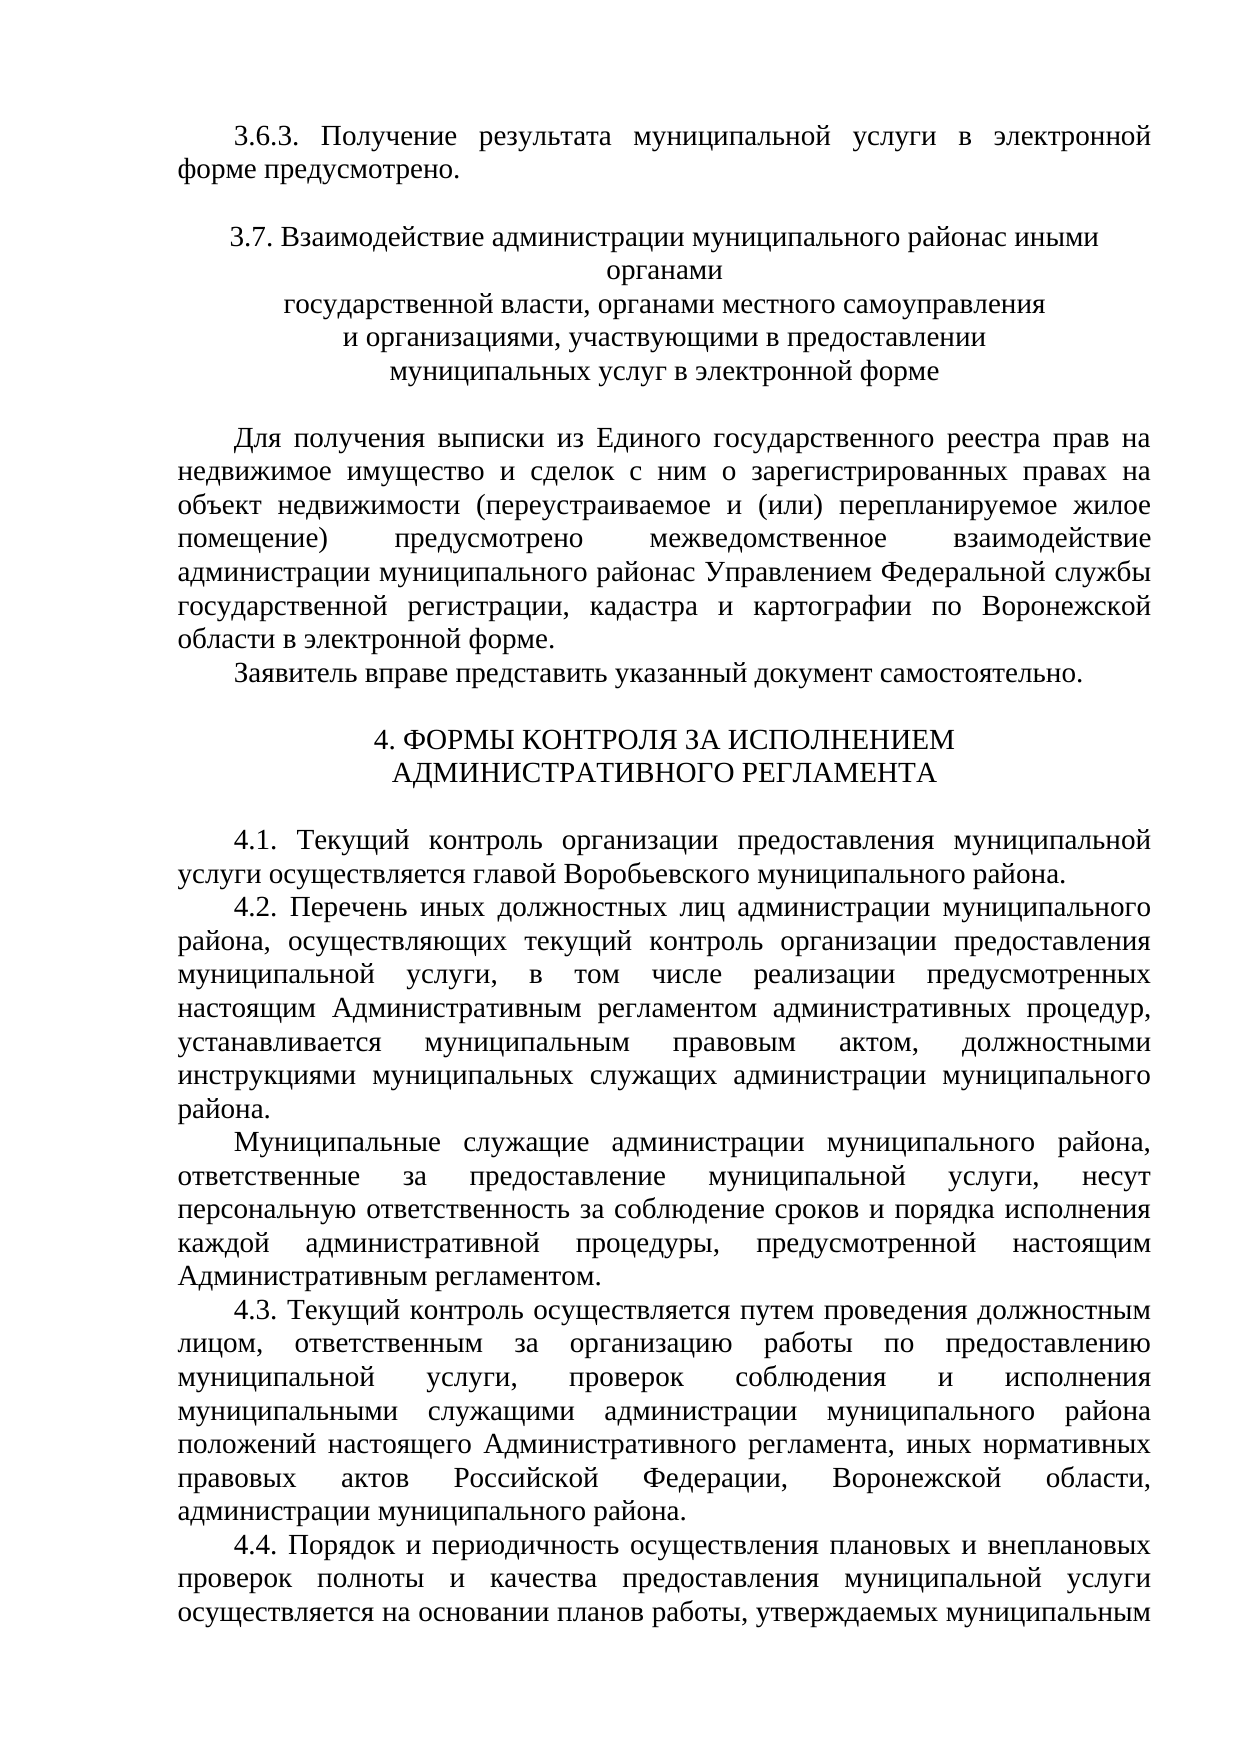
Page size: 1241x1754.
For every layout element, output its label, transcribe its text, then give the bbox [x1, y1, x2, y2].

text муниципальных услуг в электронной форме [177, 353, 1152, 386]
text Для получения выписки из Единого государственного реестра прав на недвижимое имущество и сделок с ним о зарегистрированных правах на объект недвижимости (переустраиваемое и (или) перепланируемое жилое помещение) предусмотрено межведомственное взаимодействие администрации муниципального районас Управлением Федеральной службы государственной регистрации, кадастра и картографии по Воронежской области в электронной форме. [177, 420, 1152, 655]
text АДМИНИСТРАТИВНОГО РЕГЛАМЕНТА [177, 755, 1152, 789]
text 4.3. Текущий контроль осуществляется путем проведения должностным лицом, ответственным за организацию работы по предоставлению муниципальной услуги, проверок соблюдения и исполнения муниципальными служащими администрации муниципального района положений настоящего Административного регламента, иных нормативных правовых актов Российской Федерации, Воронежской области, администрации муниципального района. [177, 1292, 1152, 1527]
text 3.7. Взаимодействие администрации муниципального районас иными органами [177, 219, 1152, 286]
text Муниципальные служащие администрации муниципального района, ответственные за предоставление муниципальной услуги, несут персональную ответственность за соблюдение сроков и порядка исполнения каждой административной процедуры, предусмотренной настоящим Административным регламентом. [177, 1124, 1152, 1292]
text Заявитель вправе представить указанный документ самостоятельно. [177, 655, 1152, 688]
text 4. ФОРМЫ КОНТРОЛЯ ЗА ИСПОЛНЕНИЕМ [177, 722, 1152, 755]
text 4.1. Текущий контроль организации предоставления муниципальной услуги осуществляется главой Воробьевского муниципального района. [177, 822, 1152, 889]
text государственной власти, органами местного самоуправления [177, 286, 1152, 319]
text и организациями, участвующими в предоставлении [177, 319, 1152, 353]
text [177, 1527, 1152, 1627]
text 4.2. Перечень иных должностных лиц администрации муниципального района, осуществляющих текущий контроль организации предоставления муниципальной услуги, в том числе реализации предусмотренных настоящим Административным регламентом административных процедур, устанавливается муниципальным правовым актом, должностными инструкциями муниципальных служащих администрации муниципального района. [177, 889, 1152, 1124]
text 3.6.3. Получение результата муниципальной услуги в электронной форме предусмотрено. [177, 118, 1152, 185]
